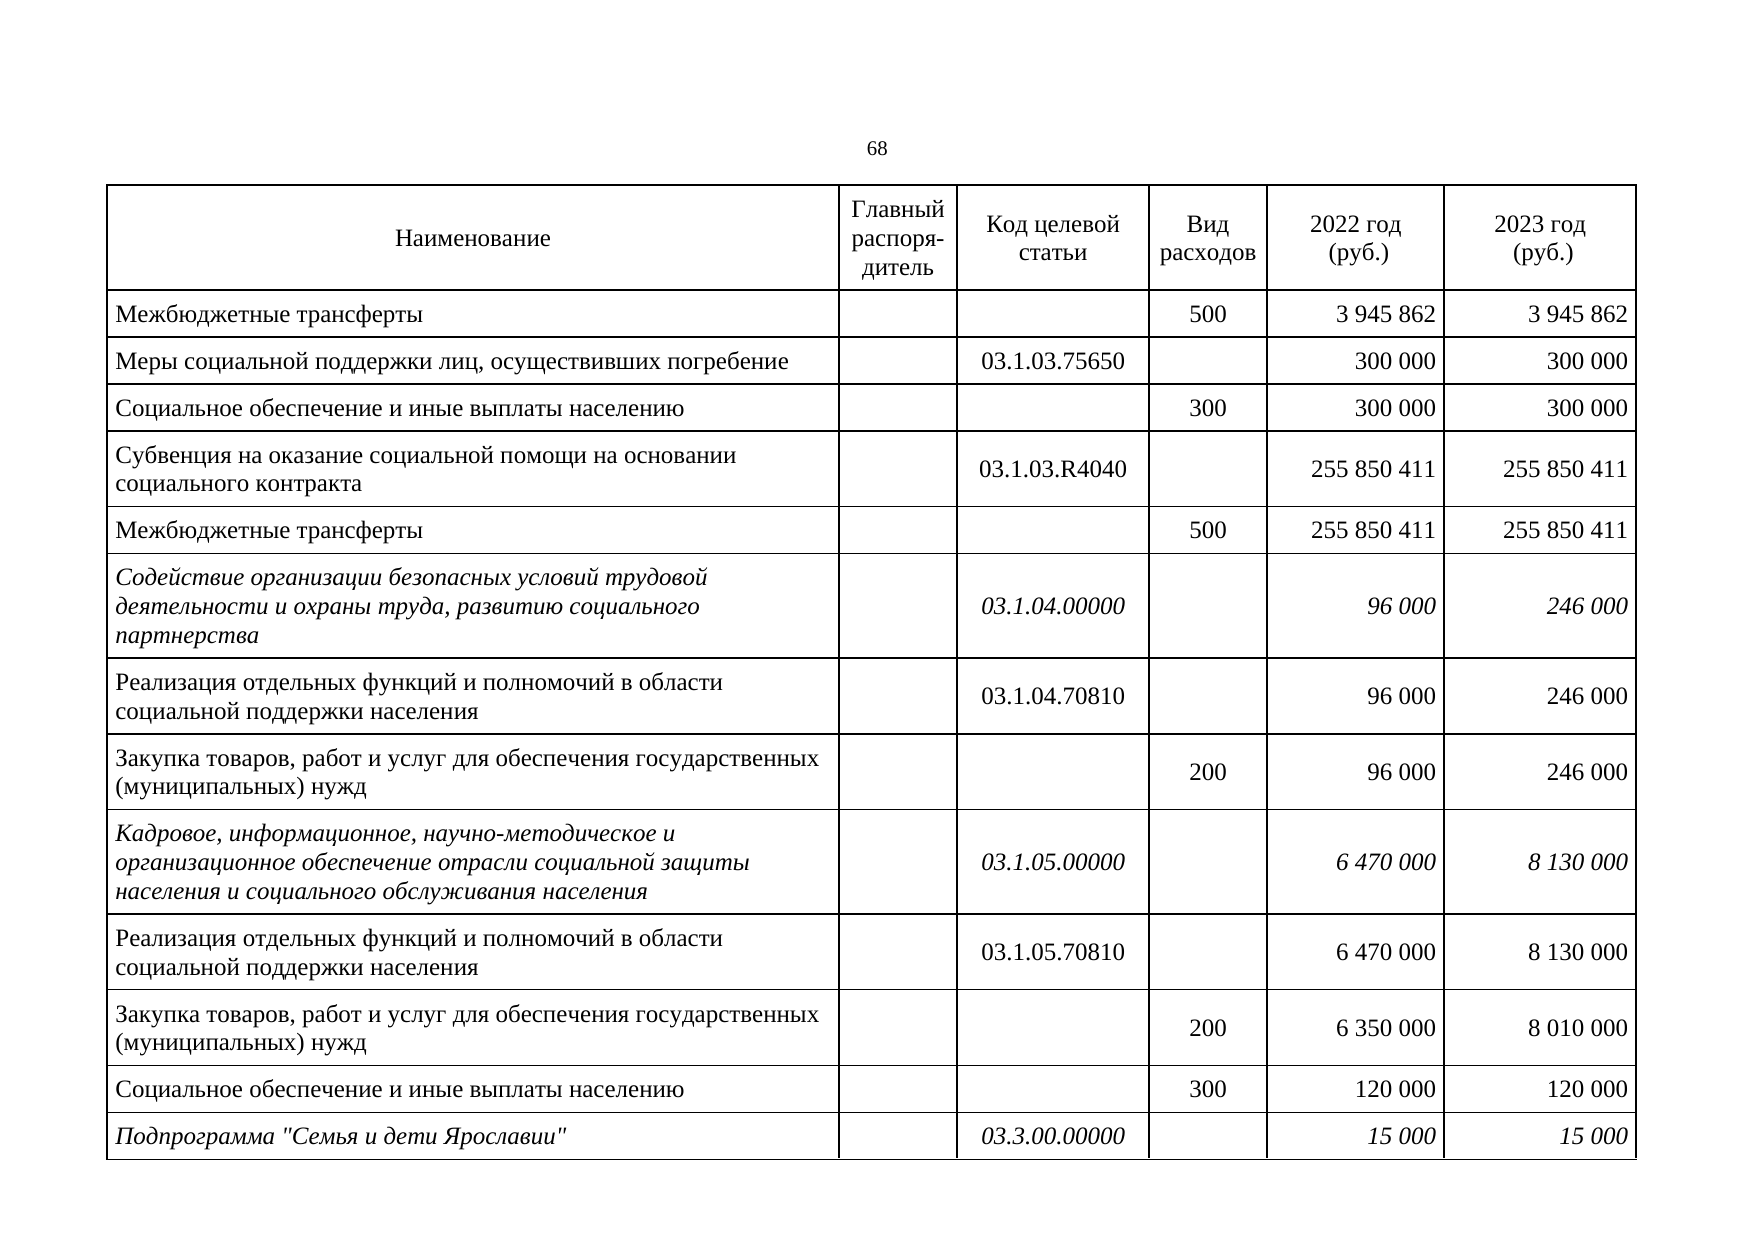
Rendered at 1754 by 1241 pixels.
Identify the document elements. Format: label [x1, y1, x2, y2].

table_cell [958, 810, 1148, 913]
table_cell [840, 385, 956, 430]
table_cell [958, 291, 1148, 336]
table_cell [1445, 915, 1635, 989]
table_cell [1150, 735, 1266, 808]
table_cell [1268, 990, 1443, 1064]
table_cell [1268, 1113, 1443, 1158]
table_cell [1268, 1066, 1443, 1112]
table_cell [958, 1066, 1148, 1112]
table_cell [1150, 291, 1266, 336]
table_header [108, 186, 838, 289]
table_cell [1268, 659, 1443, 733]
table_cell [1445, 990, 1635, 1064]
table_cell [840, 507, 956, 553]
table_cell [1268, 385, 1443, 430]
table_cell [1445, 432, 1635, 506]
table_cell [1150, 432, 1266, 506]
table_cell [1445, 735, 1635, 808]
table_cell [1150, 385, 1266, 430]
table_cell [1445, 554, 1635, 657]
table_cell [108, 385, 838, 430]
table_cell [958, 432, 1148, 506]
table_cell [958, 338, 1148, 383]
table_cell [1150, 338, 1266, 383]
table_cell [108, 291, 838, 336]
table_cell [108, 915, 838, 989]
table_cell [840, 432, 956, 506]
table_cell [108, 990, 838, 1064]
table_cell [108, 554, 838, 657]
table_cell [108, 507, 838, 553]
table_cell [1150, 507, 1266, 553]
table_header [1268, 186, 1443, 289]
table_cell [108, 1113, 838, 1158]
table_header [840, 186, 956, 289]
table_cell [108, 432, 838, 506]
table_header [1445, 186, 1635, 289]
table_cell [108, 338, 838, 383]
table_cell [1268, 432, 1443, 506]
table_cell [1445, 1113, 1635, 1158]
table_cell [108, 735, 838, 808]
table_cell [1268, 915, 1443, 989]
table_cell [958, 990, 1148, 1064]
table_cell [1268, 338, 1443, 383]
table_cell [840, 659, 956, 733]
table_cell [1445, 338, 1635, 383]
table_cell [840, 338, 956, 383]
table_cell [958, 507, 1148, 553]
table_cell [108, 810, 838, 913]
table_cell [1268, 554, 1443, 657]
table_header [1150, 186, 1266, 289]
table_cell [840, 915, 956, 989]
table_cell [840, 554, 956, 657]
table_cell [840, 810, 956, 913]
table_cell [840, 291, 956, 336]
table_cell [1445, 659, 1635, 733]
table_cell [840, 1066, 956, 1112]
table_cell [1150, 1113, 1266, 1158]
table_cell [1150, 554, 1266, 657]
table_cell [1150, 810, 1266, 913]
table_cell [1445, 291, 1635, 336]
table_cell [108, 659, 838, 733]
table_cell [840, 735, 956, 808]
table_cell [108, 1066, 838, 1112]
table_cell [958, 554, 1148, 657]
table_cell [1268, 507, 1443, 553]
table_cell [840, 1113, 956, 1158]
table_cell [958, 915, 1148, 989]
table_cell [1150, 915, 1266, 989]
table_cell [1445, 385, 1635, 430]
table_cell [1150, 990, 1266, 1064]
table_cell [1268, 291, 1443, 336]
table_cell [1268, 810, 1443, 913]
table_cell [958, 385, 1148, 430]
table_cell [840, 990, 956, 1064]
table_header [958, 186, 1148, 289]
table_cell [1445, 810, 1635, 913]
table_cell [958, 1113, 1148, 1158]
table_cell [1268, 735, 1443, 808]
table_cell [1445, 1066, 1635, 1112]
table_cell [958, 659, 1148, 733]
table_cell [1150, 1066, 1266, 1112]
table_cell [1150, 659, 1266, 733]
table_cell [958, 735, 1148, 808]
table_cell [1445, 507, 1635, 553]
